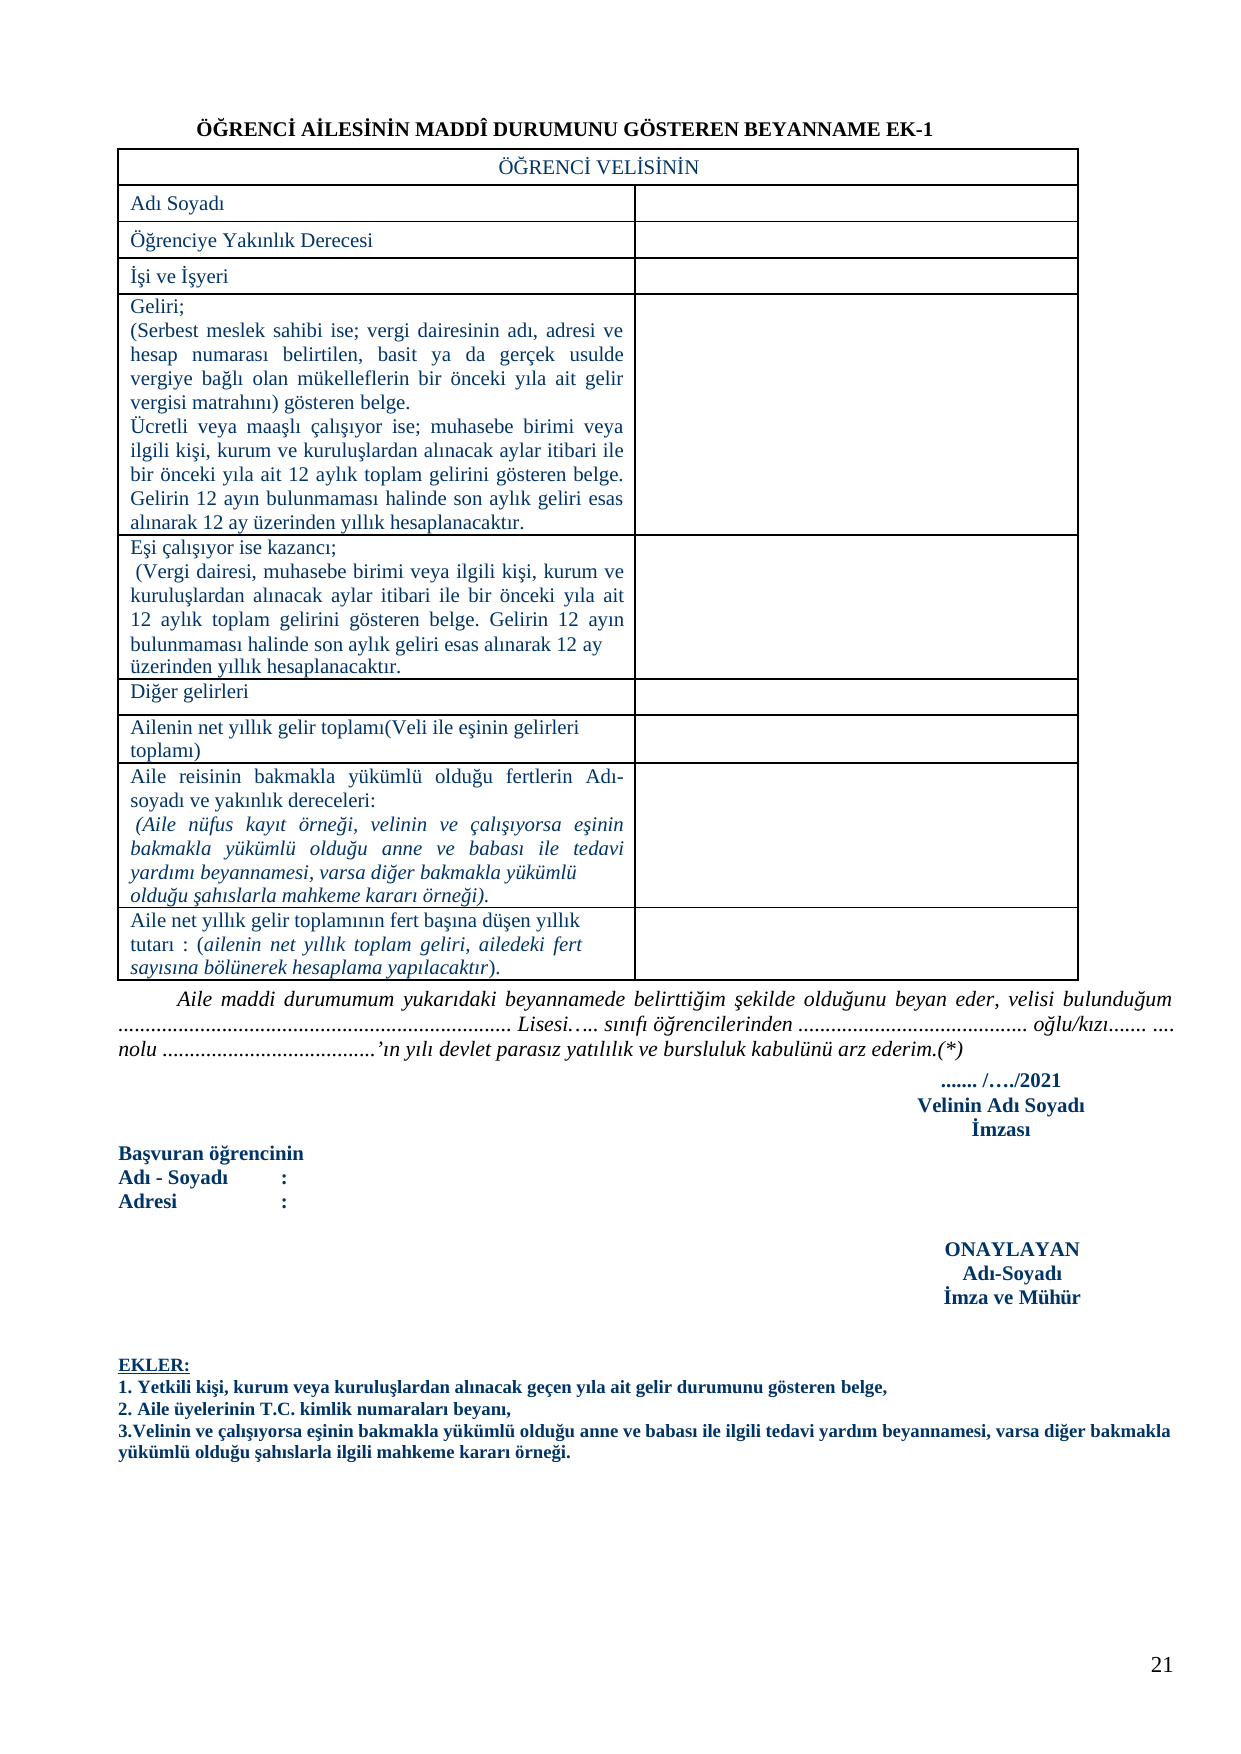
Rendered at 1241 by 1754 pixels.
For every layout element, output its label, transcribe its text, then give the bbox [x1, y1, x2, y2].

text Adresi : [118, 1189, 1226, 1213]
table_cell [636, 295, 1077, 534]
text nolu .......................................’ın yılı devlet parasız yatılılık ve bursluluk kabulünü arz ederim.(*) [118, 1036, 1226, 1062]
table_cell [636, 222, 1077, 257]
table_cell Adı Soyadı [119, 186, 634, 221]
table_cell Aile net yıllık gelir toplamının fert başına düşen yıllık tutarı : (ailenin net yıllık toplam geliri, ailedeki fert sayısına bölünerek hesaplama yapılacaktır). [119, 908, 634, 979]
table_cell Öğrenciye Yakınlık Derecesi [119, 222, 634, 257]
text Adı-Soyadı İmza ve Mühür [943, 1261, 1082, 1309]
text Velinin Adı Soyadı İmzası [917, 1093, 1085, 1141]
table_cell [636, 716, 1077, 762]
text ÖĞRENCİ AİLESİNİN MADDÎ DURUMUNU GÖSTEREN BEYANNAME EK-1 [196, 117, 1226, 141]
table_cell Ailenin net yıllık gelir toplamı(Veli ile eşinin gelirleri toplamı) [119, 716, 634, 762]
table_cell [636, 536, 1077, 678]
table_cell [636, 680, 1077, 714]
text ........................................................................ Lisesi….. sınıfı öğrencilerinden .......................................... oğlu/kızı....... .... [118, 1011, 1226, 1036]
table_header ÖĞRENCİ VELİSİNİN [119, 150, 1077, 184]
table_cell [636, 764, 1077, 907]
text EKLER: [118, 1354, 1226, 1376]
text Başvuran öğrencinin Adı - Soyadı : [118, 1141, 304, 1189]
table_cell Eşi çalışıyor ise kazancı; (Vergi dairesi, muhasebe birimi veya ilgili kişi, kurum ve kuruluşlardan alınacak aylar itibari ile bir önceki yıla ait 12 aylık toplam gelirini gösteren belge. Gelirin 12 ayın bulunmaması halinde son aylık geliri esas alınarak 12 ay üzerinden yıllık hesaplanacaktır. [119, 536, 634, 678]
list Aile üyelerinin T.C. kimlik numaraları beyanı, [118, 1398, 1226, 1419]
list Velinin ve çalışıyorsa eşinin bakmakla yükümlü olduğu anne ve babası ile ilgili tedavi yardım beyannamesi, varsa diğer bakmakla yükümlü olduğu şahıslarla ilgili mahkeme kararı örneği. [118, 1419, 1175, 1463]
table_cell Aile reisinin bakmakla yükümlü olduğu fertlerin Adı- soyadı ve yakınlık dereceleri: (Aile nüfus kayıt örneği, velinin ve çalışıyorsa eşinin bakmakla yükümlü olduğu anne ve babası ile tedavi yardımı beyannamesi, varsa diğer bakmakla yükümlü olduğu şahıslarla mahkeme kararı örneği). [119, 764, 634, 907]
text ONAYLAYAN [917, 1237, 1107, 1261]
text Aile maddi durumumum yukarıdaki beyannamede belirttiğim şekilde olduğunu beyan eder, velisi bulunduğum [177, 986, 1226, 1011]
list Yetkili kişi, kurum veya kuruluşlardan alınacak geçen yıla ait gelir durumunu gösteren belge, [118, 1376, 1226, 1398]
table_cell Geliri; (Serbest meslek sahibi ise; vergi dairesinin adı, adresi ve hesap numarası belirtilen, basit ya da gerçek usulde vergiye bağlı olan mükelleflerin bir önceki yıla ait gelir vergisi matrahını) gösteren belge. Ücretli veya maaşlı çalışıyor ise; muhasebe birimi veya ilgili kişi, kurum ve kuruluşlardan alınacak aylar itibari ile bir önceki yıla ait 12 aylık toplam gelirini gösteren belge. Gelirin 12 ayın bulunmaması halinde son aylık geliri esas alınarak 12 ay üzerinden yıllık hesaplanacaktır. [119, 295, 634, 534]
table_cell [636, 908, 1077, 979]
table_cell [636, 186, 1077, 221]
text ....... /…./2021 [917, 1068, 1085, 1092]
table_cell Diğer gelirleri [119, 680, 634, 714]
table_cell İşi ve İşyeri [119, 259, 634, 293]
table_cell [636, 259, 1077, 293]
